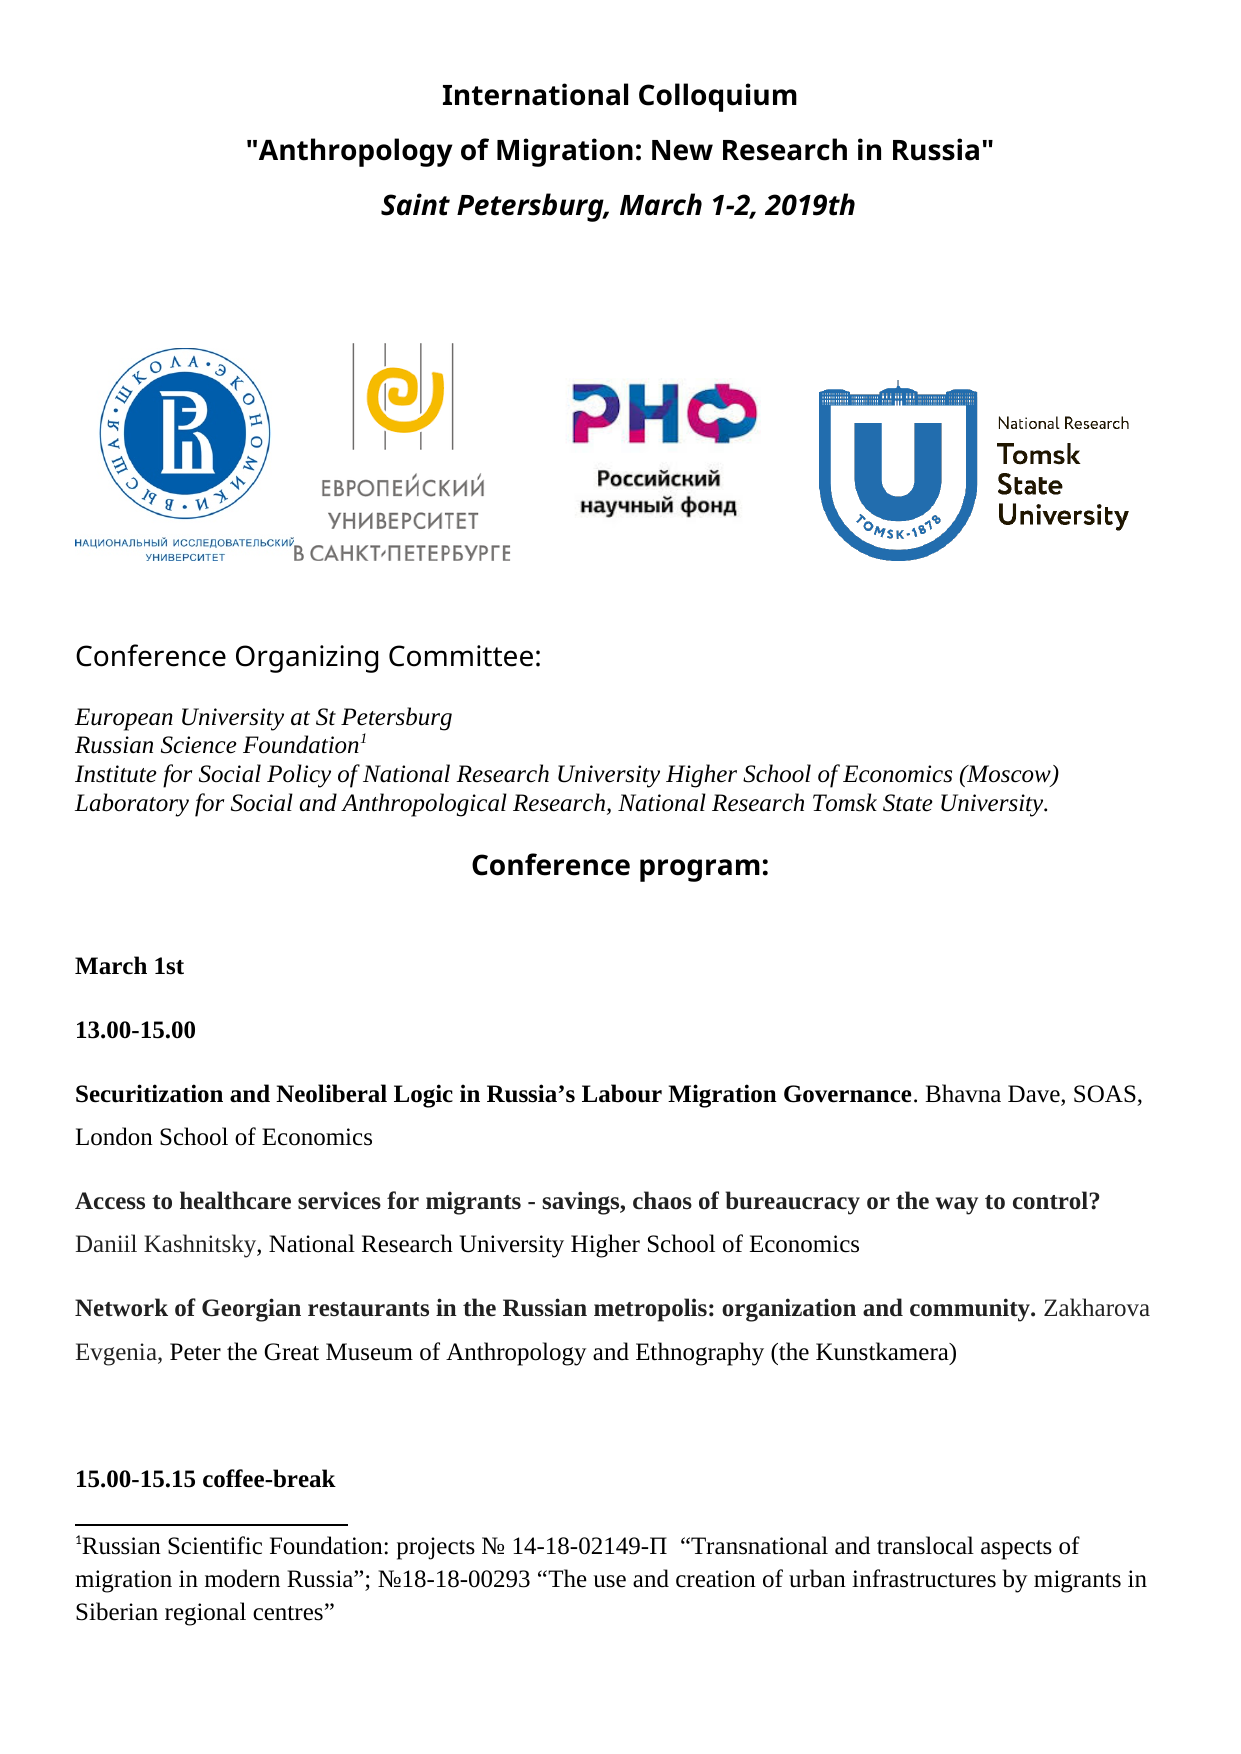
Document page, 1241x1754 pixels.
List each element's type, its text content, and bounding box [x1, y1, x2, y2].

text March 1st [75, 951, 1165, 980]
text Laboratory for Social and Anthropological Research, National Research Tomsk State University. [75, 788, 1165, 817]
text Institute for Social Policy of National Research University Higher School of Economics (Moscow) [75, 759, 1165, 788]
text 13.00-15.00 [75, 1015, 1165, 1044]
text Access to healthcare services for migrants - savings, chaos of bureaucracy or the way to control? Daniil Kashnitsky, National Research University Higher School of Economics [75, 1186, 1165, 1258]
picture [75, 342, 1142, 561]
text Conference program: [75, 845, 1165, 884]
text "Anthropology of Migration: New Research in Russia" [75, 130, 1165, 168]
text Network of Georgian restaurants in the Russian metropolis: organization and community. Zakharova Evgenia, Peter the Great Museum of Anthropology and Ethnography (the Kunstkamera) [75, 1293, 1165, 1365]
text Securitization and Neoliberal Logic in Russia’s Labour Migration Governance. Bhavna Dave, SOAS, London School of Economics [75, 1079, 1165, 1151]
text 15.00-15.15 coffee-break [75, 1464, 1165, 1493]
text European University at St Petersburg [75, 702, 1165, 730]
text Conference Organizing Committee: [75, 637, 1165, 675]
text International Colloquium [75, 75, 1165, 113]
text Russian Science Foundation [75, 730, 1165, 759]
text Saint Petersburg, March 1-2, 2019th [75, 185, 1165, 223]
